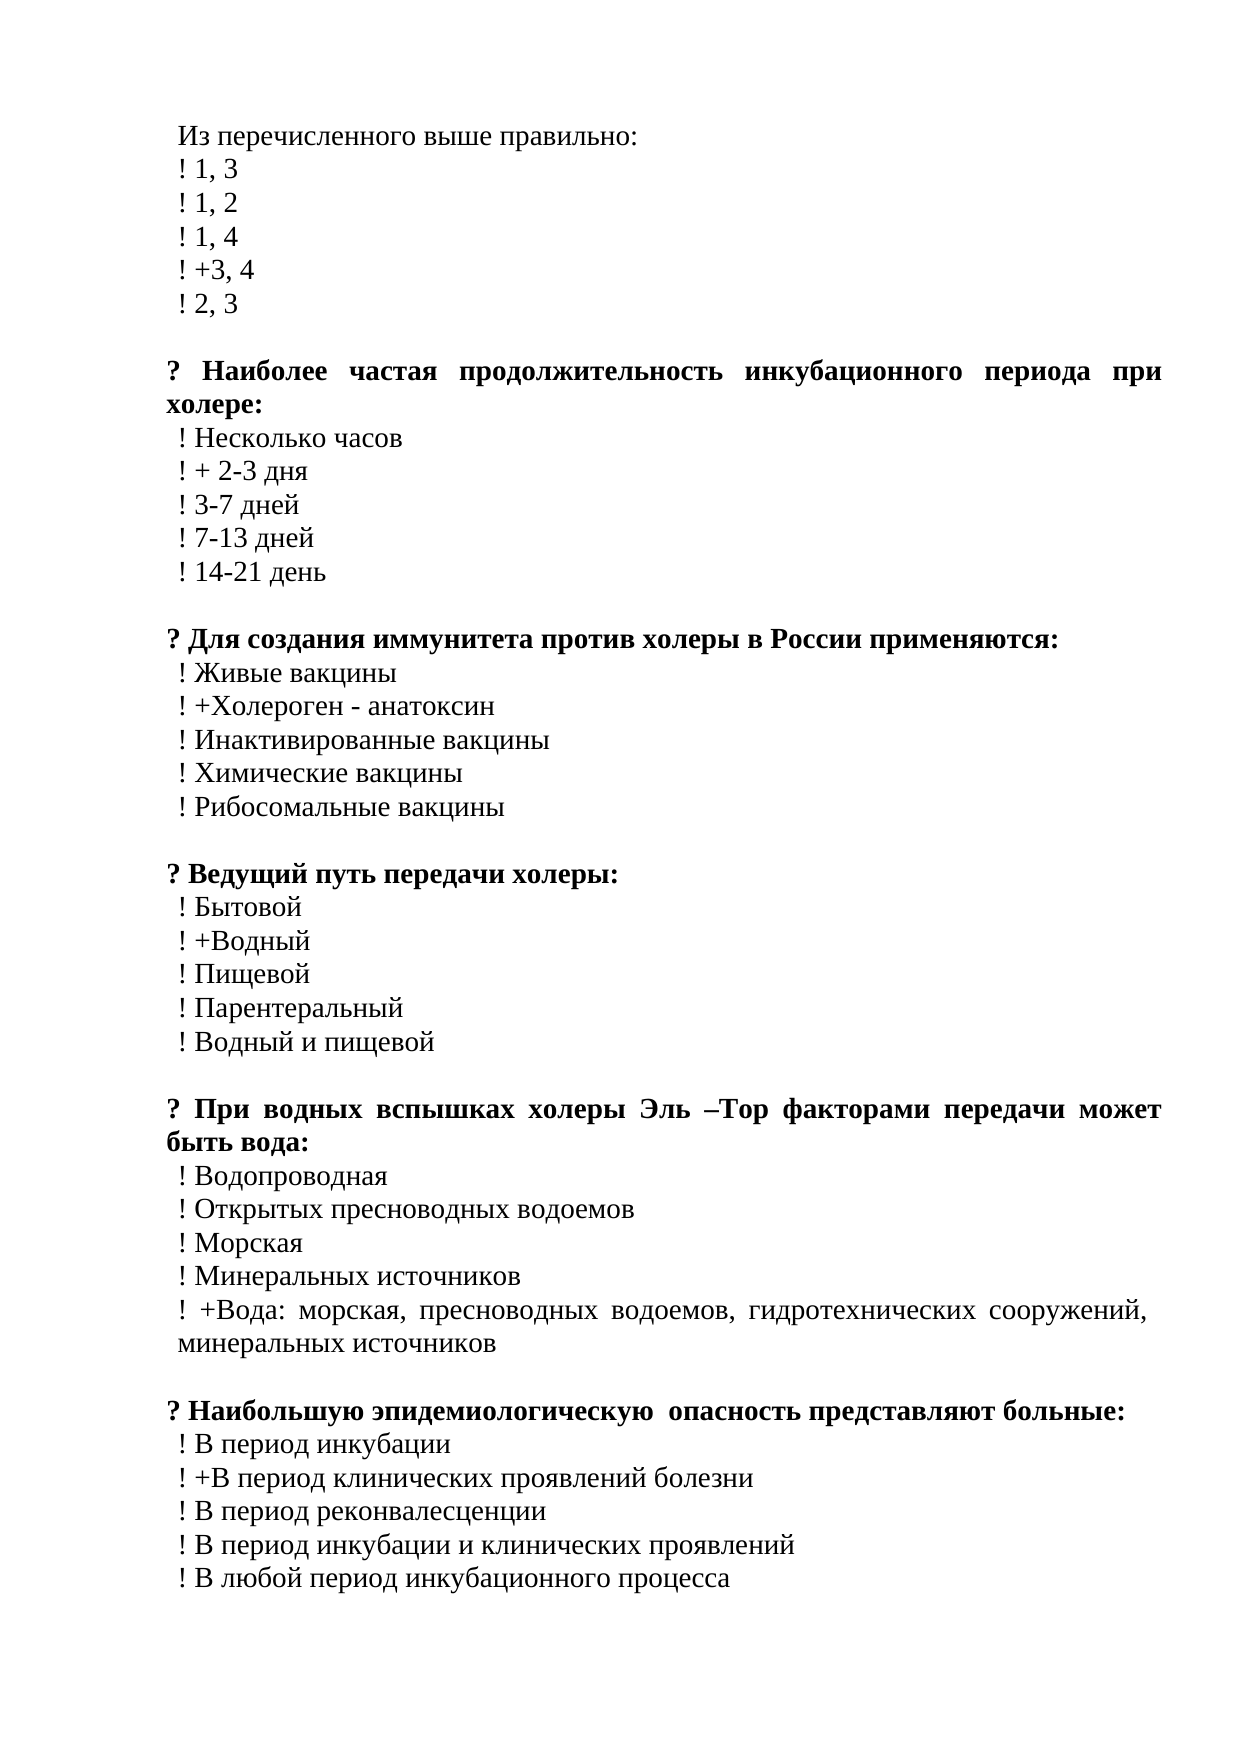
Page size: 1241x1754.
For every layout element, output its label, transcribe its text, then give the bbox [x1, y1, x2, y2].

text ! +Водный [177, 923, 1148, 957]
text ! Минеральных источников [177, 1258, 1148, 1292]
text ! Инактивированные вакцины [177, 722, 1148, 755]
text ! Водный и пищевой [177, 1024, 1148, 1057]
subtitle ? Наибольшую эпидемиологическую опасность представляют больные: [166, 1393, 1163, 1426]
text ! +3, 4 [177, 252, 1163, 286]
text ! +Вода: морская, пресноводных водоемов, гидротехнических сооружений, минеральных источников [177, 1292, 1148, 1359]
subtitle ? Ведущий путь передачи холеры: [166, 856, 1163, 889]
text ! 1, 4 [177, 219, 1163, 252]
text ! В период инкубации [177, 1426, 1148, 1460]
subtitle ? При водных вспышках холеры Эль –Тор факторами передачи может быть вода: [166, 1091, 1163, 1158]
text ! 2, 3 [177, 286, 1163, 319]
text ! Пищевой [177, 957, 1148, 990]
text ! Живые вакцины [177, 655, 1148, 688]
text ! Химические вакцины [177, 755, 1148, 789]
text ! 3-7 дней [177, 487, 1148, 521]
text ! В период реконвалесценции [177, 1493, 1148, 1527]
text ! В период инкубации и клинических проявлений [177, 1527, 1148, 1560]
subtitle ? Для создания иммунитета против холеры в России применяются: [166, 621, 1163, 655]
text ! В любой период инкубационного процесса [177, 1560, 1148, 1594]
text Из перечисленного выше правильно: [177, 118, 1163, 152]
text ! Открытых пресноводных водоемов [177, 1191, 1148, 1225]
text ! +В период клинических проявлений болезни [177, 1460, 1148, 1493]
text ! Морская [177, 1225, 1148, 1258]
text ! Несколько часов [177, 420, 1148, 453]
subtitle ? Наиболее частая продолжительность инкубационного периода при холере: [166, 353, 1163, 420]
text ! 14-21 день [177, 554, 1148, 588]
text ! 1, 2 [177, 185, 1163, 219]
text ! +Холероген - анатоксин [177, 688, 1148, 722]
text ! Парентеральный [177, 990, 1148, 1024]
text ! Рибосомальные вакцины [177, 789, 1148, 822]
text ! + 2-3 дня [177, 453, 1148, 487]
text ! Водопроводная [177, 1158, 1148, 1191]
text ! Бытовой [177, 889, 1148, 923]
text ! 1, 3 [177, 152, 1163, 185]
text ! 7-13 дней [177, 521, 1148, 554]
